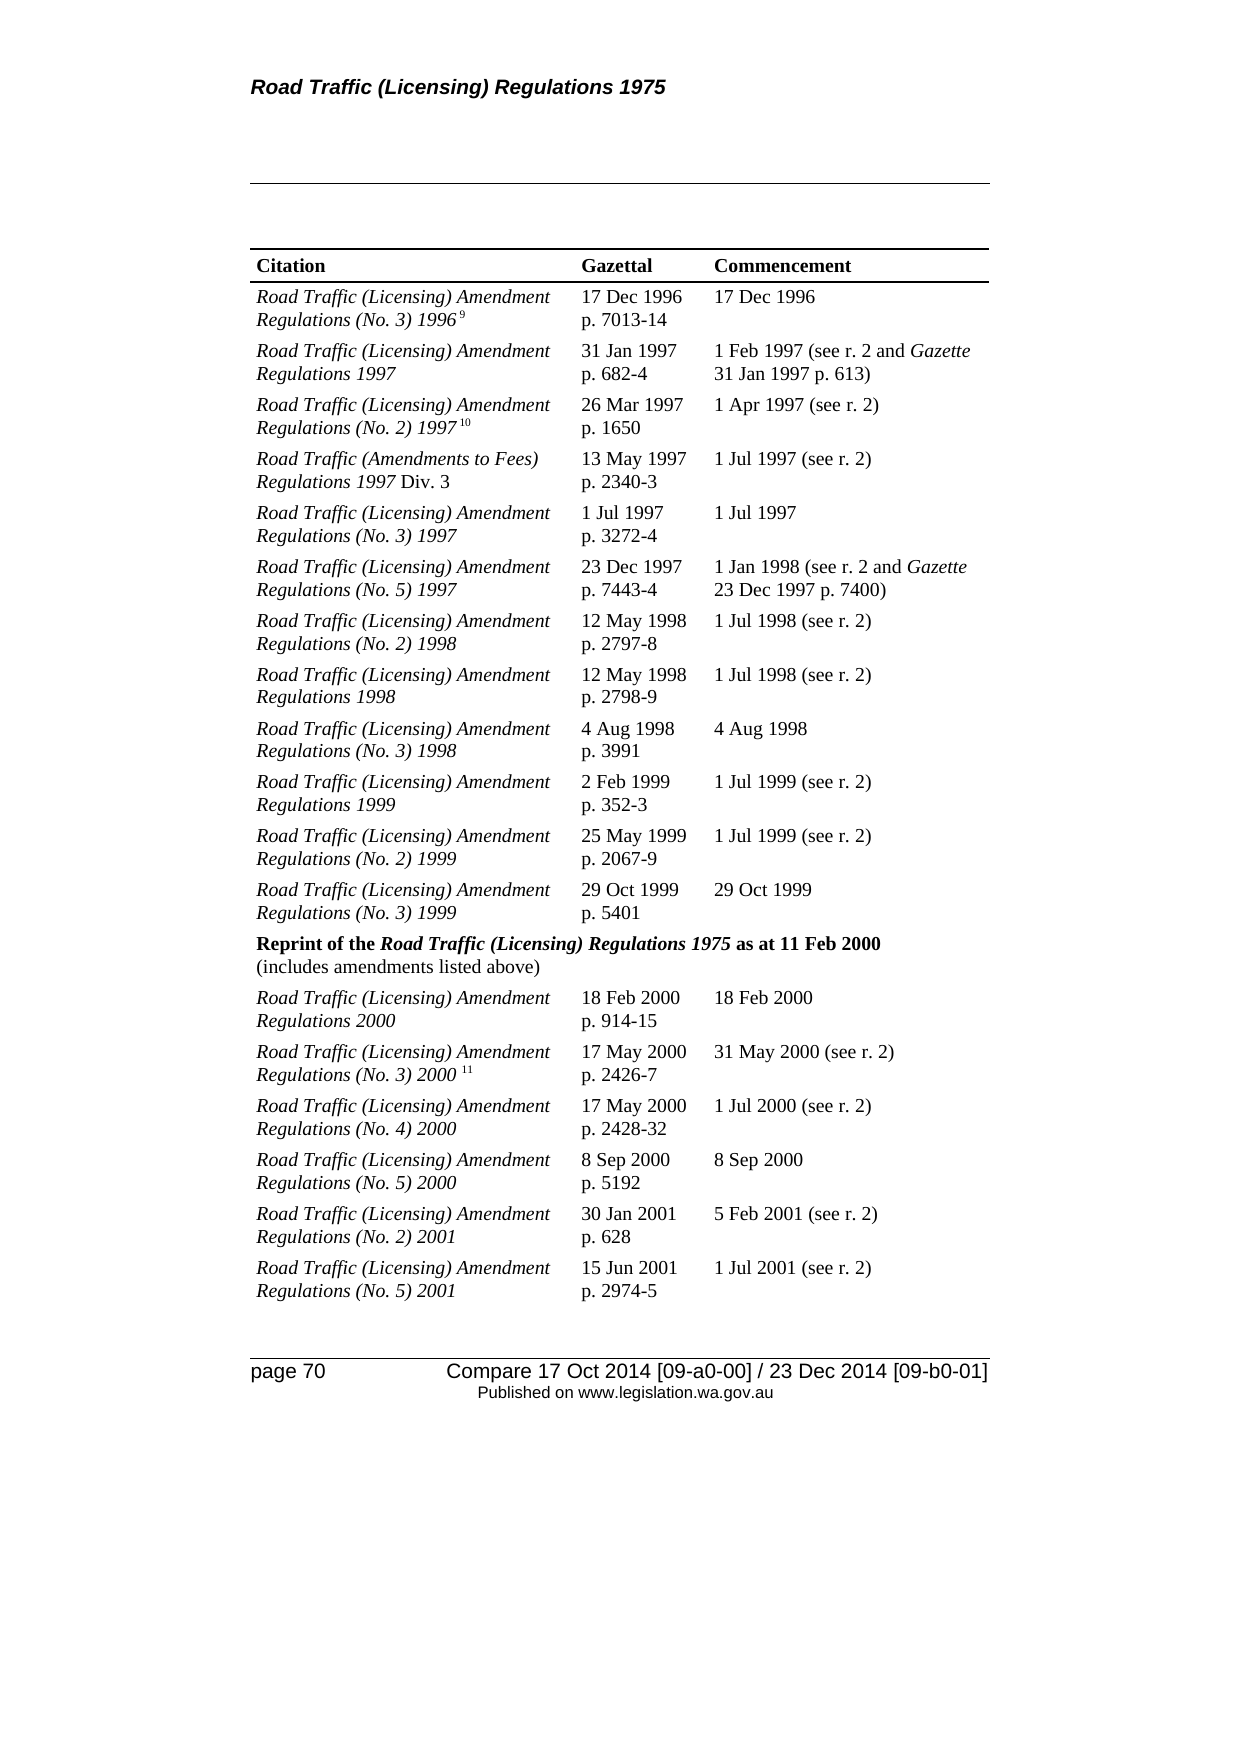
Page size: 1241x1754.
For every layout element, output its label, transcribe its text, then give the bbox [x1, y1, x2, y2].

table_cell Road Traffic (Licensing) Amendment Regulations (No. 5) 2001 [250, 1252, 575, 1306]
table_cell Road Traffic (Licensing) Amendment Regulations (No. 2) 1997 10 [250, 389, 575, 443]
table_cell 1 Apr 1997 (see r. 2) [708, 389, 989, 443]
table_cell 1 Jul 1997 [708, 497, 989, 551]
table_cell Road Traffic (Licensing) Amendment Regulations 1999 [250, 766, 575, 820]
table_cell 1 Jan 1998 (see r. 2 and Gazette 23 Dec 1997 p. 7400) [708, 551, 989, 604]
table_cell 31 May 2000 (see r. 2) [708, 1036, 989, 1090]
table_cell 12 May 1998 p. 2797-8 [575, 605, 708, 658]
table_cell Road Traffic (Licensing) Amendment Regulations 2000 [250, 982, 575, 1036]
table_cell Road Traffic (Licensing) Amendment Regulations (No. 2) 1999 [250, 820, 575, 874]
table_cell Road Traffic (Amendments to Fees) Regulations 1997 Div. 3 [250, 443, 575, 497]
table_cell 1 Jul 2000 (see r. 2) [708, 1090, 989, 1144]
table_cell 4 Aug 1998 p. 3991 [575, 713, 708, 766]
table_cell 13 May 1997 p. 2340-3 [575, 443, 708, 497]
table_cell 1 Jul 1999 (see r. 2) [708, 766, 989, 820]
table_cell 18 Feb 2000 [708, 982, 989, 1036]
table_cell Road Traffic (Licensing) Amendment Regulations (No. 5) 2000 [250, 1144, 575, 1198]
table_cell Road Traffic (Licensing) Amendment Regulations 1997 [250, 335, 575, 389]
table_cell 8 Sep 2000 [708, 1144, 989, 1198]
table_cell Road Traffic (Licensing) Amendment Regulations (No. 3) 1999 [250, 874, 575, 928]
table_cell Road Traffic (Licensing) Amendment Regulations (No. 2) 1998 [250, 605, 575, 658]
table_cell 4 Aug 1998 [708, 713, 989, 766]
table_cell 29 Oct 1999 p. 5401 [575, 874, 708, 928]
table_cell 1 Jul 1999 (see r. 2) [708, 820, 989, 874]
table_cell 15 Jun 2001 p. 2974-5 [575, 1252, 708, 1306]
table_cell 31 Jan 1997 p. 682-4 [575, 335, 708, 389]
table_cell Road Traffic (Licensing) Amendment Regulations (No. 3) 1997 [250, 497, 575, 551]
table_cell 25 May 1999 p. 2067-9 [575, 820, 708, 874]
table_cell Road Traffic (Licensing) Amendment Regulations 1998 [250, 659, 575, 712]
table_cell Road Traffic (Licensing) Amendment Regulations (No. 5) 1997 [250, 551, 575, 604]
table_cell 2 Feb 1999 p. 352-3 [575, 766, 708, 820]
table_cell 17 Dec 1996 [708, 283, 989, 335]
table_cell 26 Mar 1997 p. 1650 [575, 389, 708, 443]
table_cell Road Traffic (Licensing) Amendment Regulations (No. 3) 2000 11 [250, 1036, 575, 1090]
table_cell 18 Feb 2000 p. 914-15 [575, 982, 708, 1036]
table_cell Reprint of the Road Traffic (Licensing) Regulations 1975 as at 11 Feb 2000 (includes amendments listed above) [250, 928, 989, 982]
table_cell 8 Sep 2000 p. 5192 [575, 1144, 708, 1198]
table_cell 1 Jul 1997 p. 3272-4 [575, 497, 708, 551]
table_cell 29 Oct 1999 [708, 874, 989, 928]
table_cell 23 Dec 1997 p. 7443-4 [575, 551, 708, 604]
table_cell 17 Dec 1996 p. 7013-14 [575, 283, 708, 335]
table_cell Road Traffic (Licensing) Amendment Regulations (No. 2) 2001 [250, 1198, 575, 1252]
table_header Gazettal [575, 250, 708, 281]
table_cell Road Traffic (Licensing) Amendment Regulations (No. 3) 1996 9 [250, 283, 575, 335]
table_cell 1 Jul 1998 (see r. 2) [708, 605, 989, 658]
table_cell Road Traffic (Licensing) Amendment Regulations (No. 4) 2000 [250, 1090, 575, 1144]
table_cell 1 Jul 2001 (see r. 2) [708, 1252, 989, 1306]
table_cell 30 Jan 2001 p. 628 [575, 1198, 708, 1252]
table_cell 5 Feb 2001 (see r. 2) [708, 1198, 989, 1252]
table_cell 12 May 1998 p. 2798-9 [575, 659, 708, 712]
table_cell Road Traffic (Licensing) Amendment Regulations (No. 3) 1998 [250, 713, 575, 766]
table_cell 1 Jul 1997 (see r. 2) [708, 443, 989, 497]
table_cell 17 May 2000 p. 2426-7 [575, 1036, 708, 1090]
table_cell 17 May 2000 p. 2428-32 [575, 1090, 708, 1144]
table_header Commencement [708, 250, 989, 281]
table_cell 1 Jul 1998 (see r. 2) [708, 659, 989, 712]
table_cell 1 Feb 1997 (see r. 2 and Gazette 31 Jan 1997 p. 613) [708, 335, 989, 389]
table_header Citation [250, 250, 575, 281]
